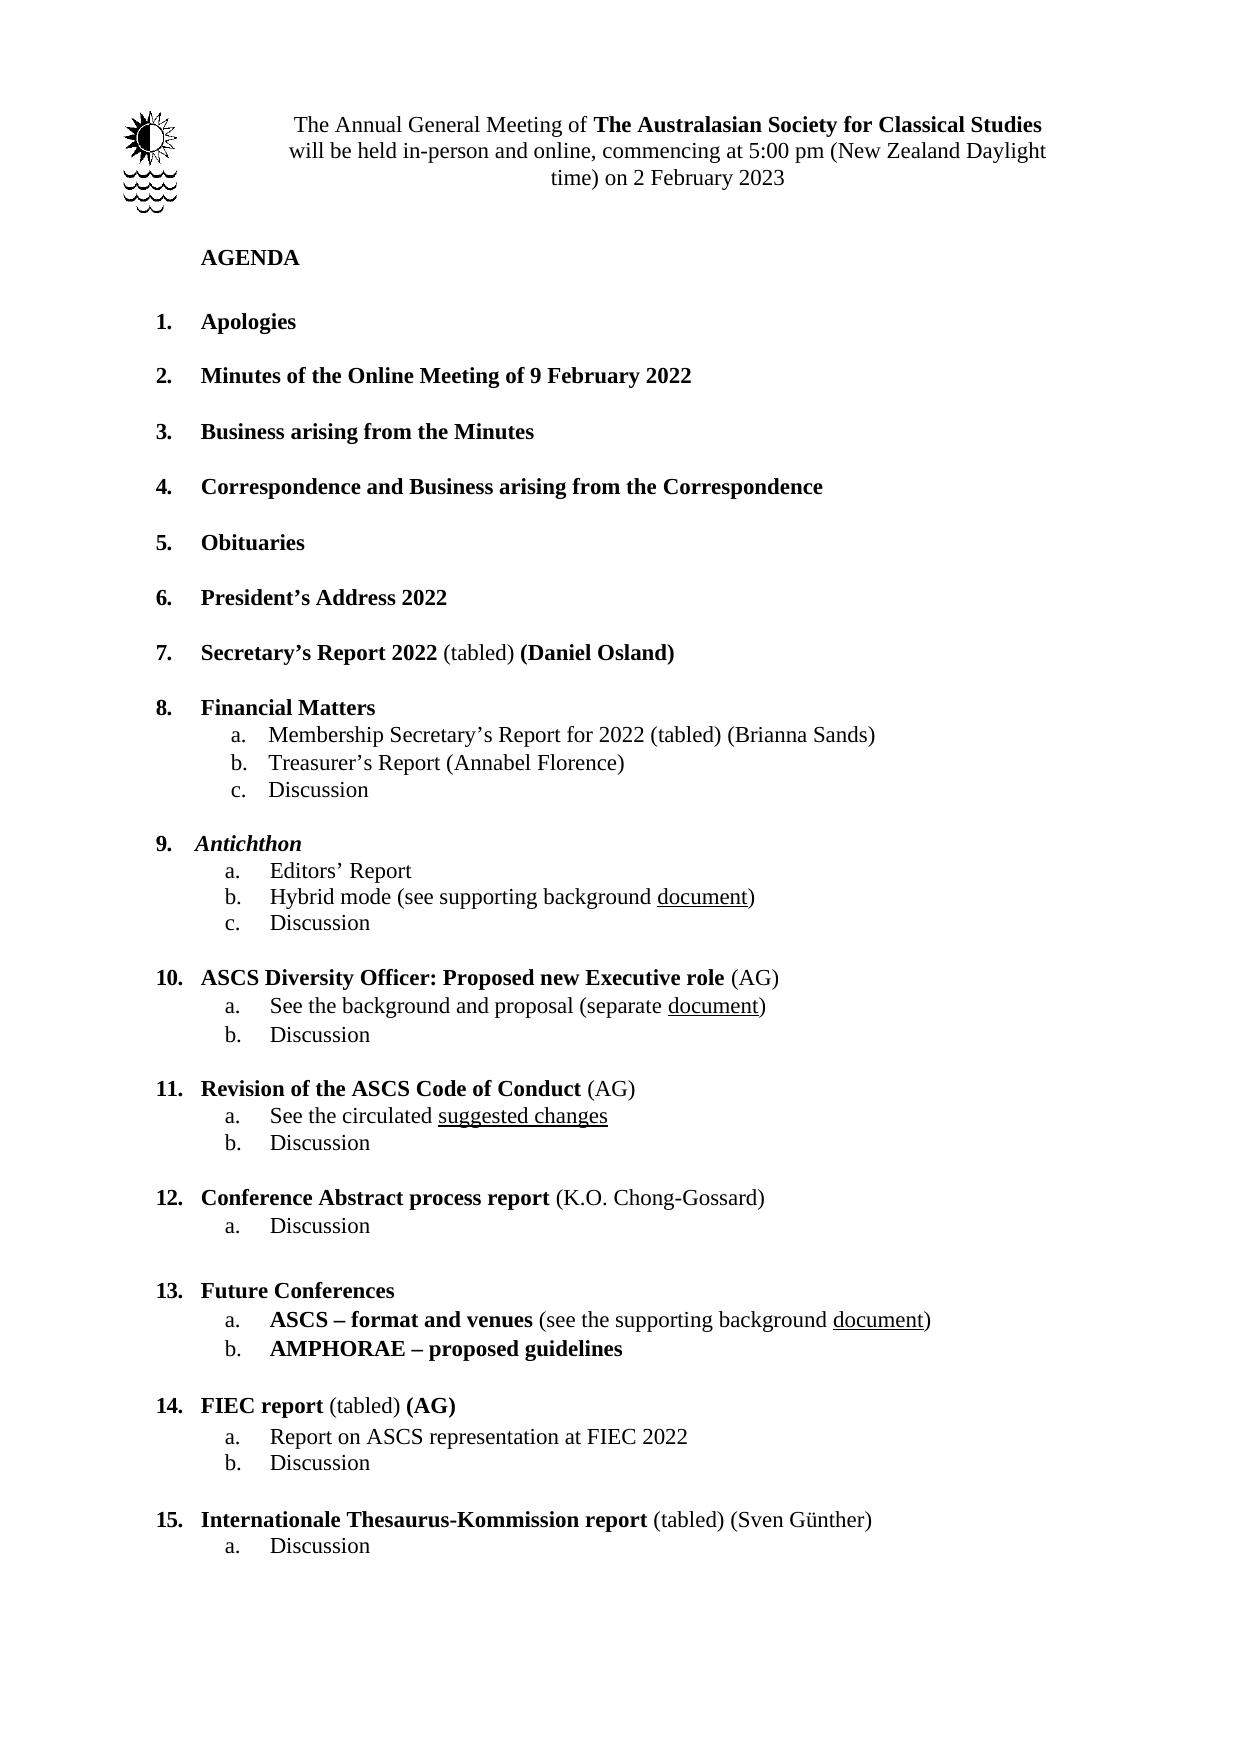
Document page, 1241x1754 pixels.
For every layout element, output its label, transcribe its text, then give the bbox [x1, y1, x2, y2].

list Discussion [224, 1211, 1125, 1239]
subtitle AGENDA [201, 243, 1125, 271]
list Future Conferences [156, 1276, 1125, 1305]
subtitle President’s Address 2022 [156, 583, 1125, 611]
subtitle FIEC report (tabled) (AG) [156, 1390, 1125, 1419]
list Apologies [156, 308, 1113, 334]
list Hybrid mode (see supporting background document) [224, 883, 1125, 909]
subtitle Business arising from the Minutes [156, 416, 1125, 445]
list Discussion [224, 1019, 1125, 1048]
list Treasurer’s Report (Annabel Florence) [231, 748, 1125, 776]
list Discussion [224, 1533, 1125, 1559]
list Discussion [231, 777, 1125, 803]
list AMPHORAE – proposed guidelines [224, 1333, 1125, 1362]
list Editors’ Report [224, 857, 1125, 883]
list Membership Secretary’s Report for 2022 (tabled) (Brianna Sands) [231, 722, 1125, 748]
list Revision of the ASCS Code of Conduct (AG) [156, 1074, 1125, 1103]
list Antichthon [156, 830, 1125, 857]
list See the circulated suggested changes [224, 1103, 1125, 1129]
list Internationale Thesaurus-Kommission report (tabled) (Sven Günther) [156, 1506, 1125, 1533]
list Conference Abstract process report (K.O. Chong-Gossard) [156, 1184, 1125, 1211]
picture [123, 111, 177, 213]
subtitle Minutes of the Online Meeting of 9 February 2022 [156, 361, 1125, 389]
subtitle Financial Matters [156, 693, 1125, 721]
list ASCS Diversity Officer: Proposed new Executive role (AG) [156, 962, 1125, 991]
subtitle Secretary’s Report 2022 (tabled) (Daniel Osland) [156, 638, 1125, 667]
subtitle Correspondence and Business arising from the Correspondence [156, 472, 1125, 500]
list Obituaries [156, 529, 1125, 556]
text The Annual General Meeting of The Australasian Society for Classical Studies will be held in-person and online, commencing at 5:00 pm (New Zealand Daylight time) on 2 February 2023 [278, 111, 1058, 190]
list Report on ASCS representation at FIEC 2022 [224, 1423, 1125, 1449]
list Discussion [224, 1449, 1125, 1476]
list ASCS – format and venues (see the supporting background document) [224, 1305, 1125, 1333]
list Discussion [224, 1129, 1125, 1155]
list Discussion [224, 909, 1125, 936]
list See the background and proposal (separate document) [224, 991, 1125, 1019]
